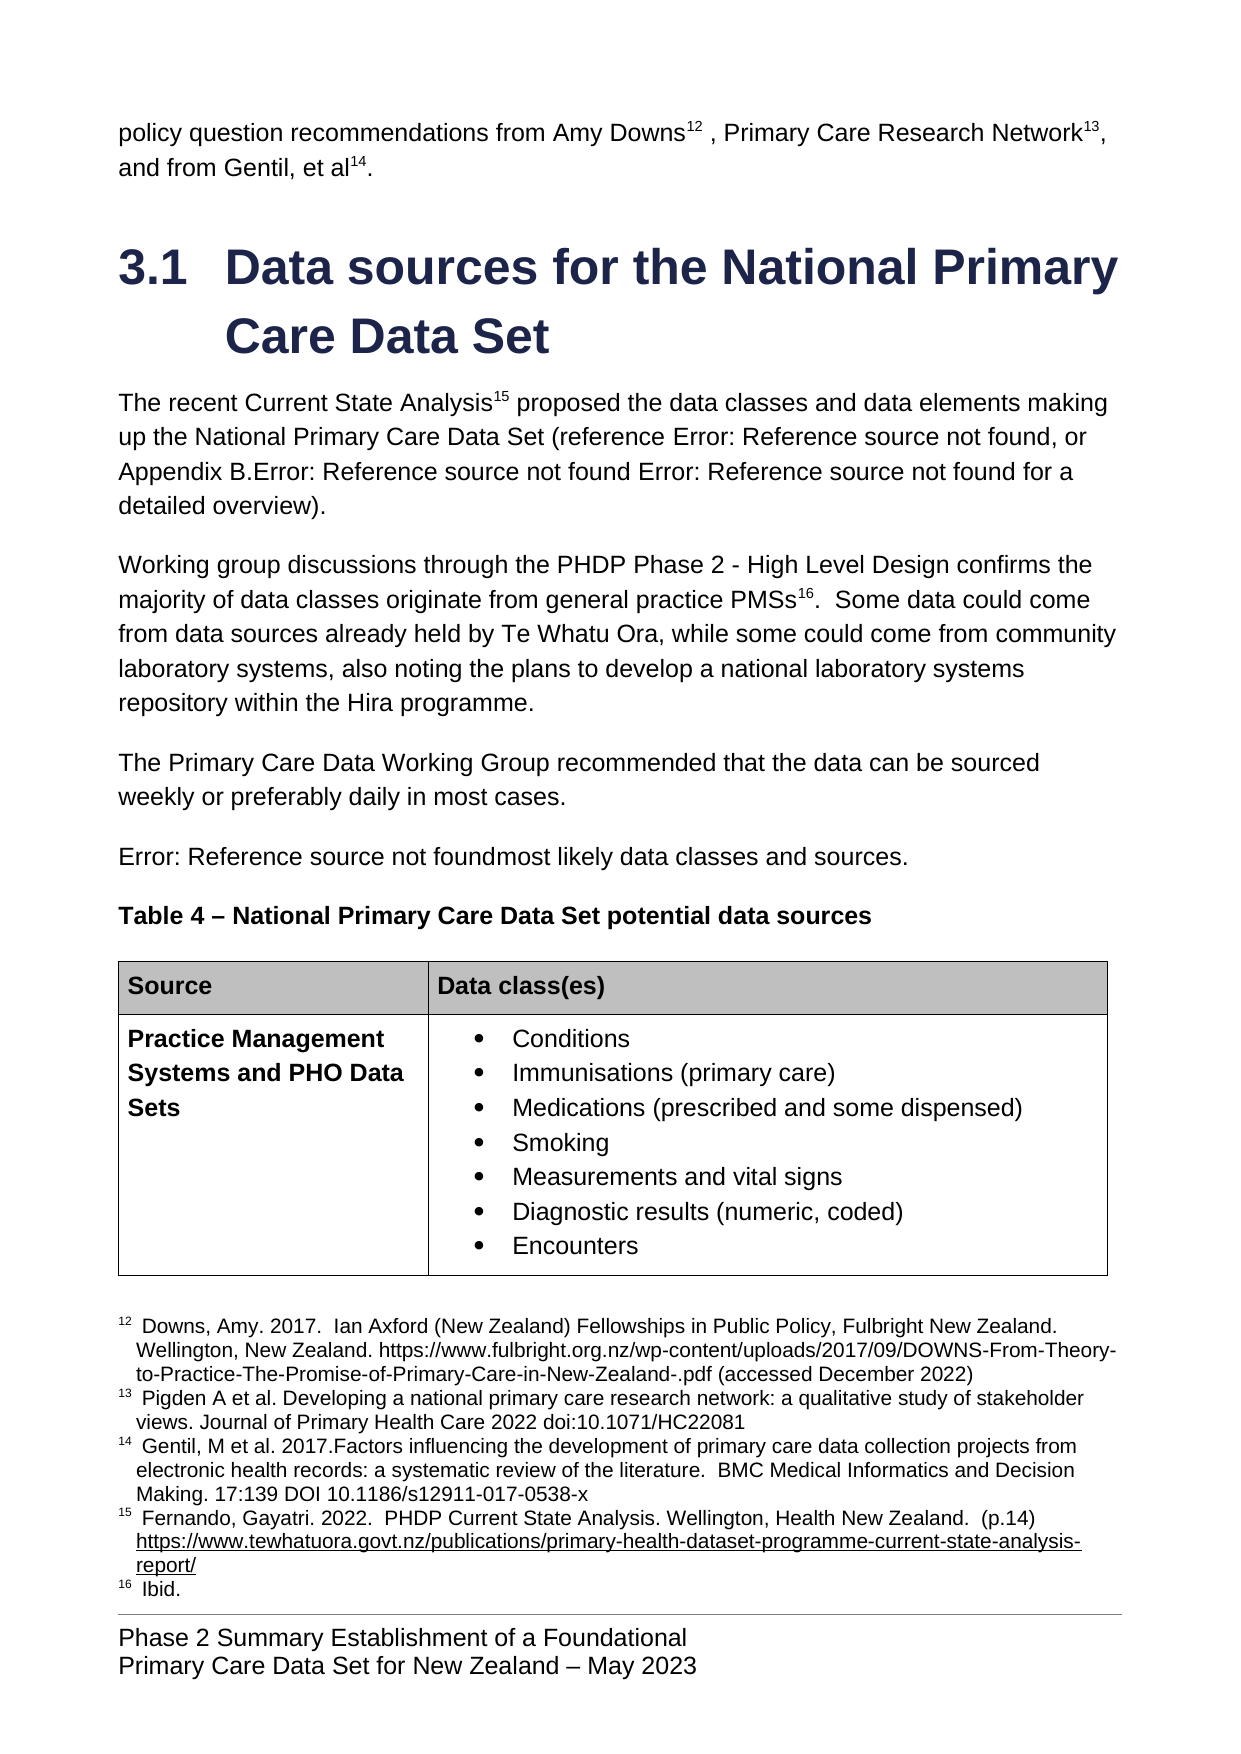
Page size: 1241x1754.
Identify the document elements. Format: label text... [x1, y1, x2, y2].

subtitle Data sources for the National Primary Care Data Set [118, 237, 1122, 363]
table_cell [119, 1015, 428, 1275]
text Table 4 – National Primary Care Data Set potential data sources [118, 901, 1122, 930]
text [118, 118, 1122, 181]
text Working group discussions through the PHDP Phase 2 - High Level Design confirms the majority of data classes originate from general practice PMSs. Some data could come from data sources already held by Te Whatu Ora, while some could come from community laboratory systems, also noting the plans to develop a national laboratory systems repository within the Hira programme. [118, 550, 1122, 717]
table_header Data class(es) [429, 962, 1107, 1014]
text The Primary Care Data Working Group recommended that the data can be sourced weekly or preferably daily in most cases. [118, 748, 1122, 811]
table_header Source [119, 962, 428, 1014]
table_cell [429, 1015, 1107, 1275]
